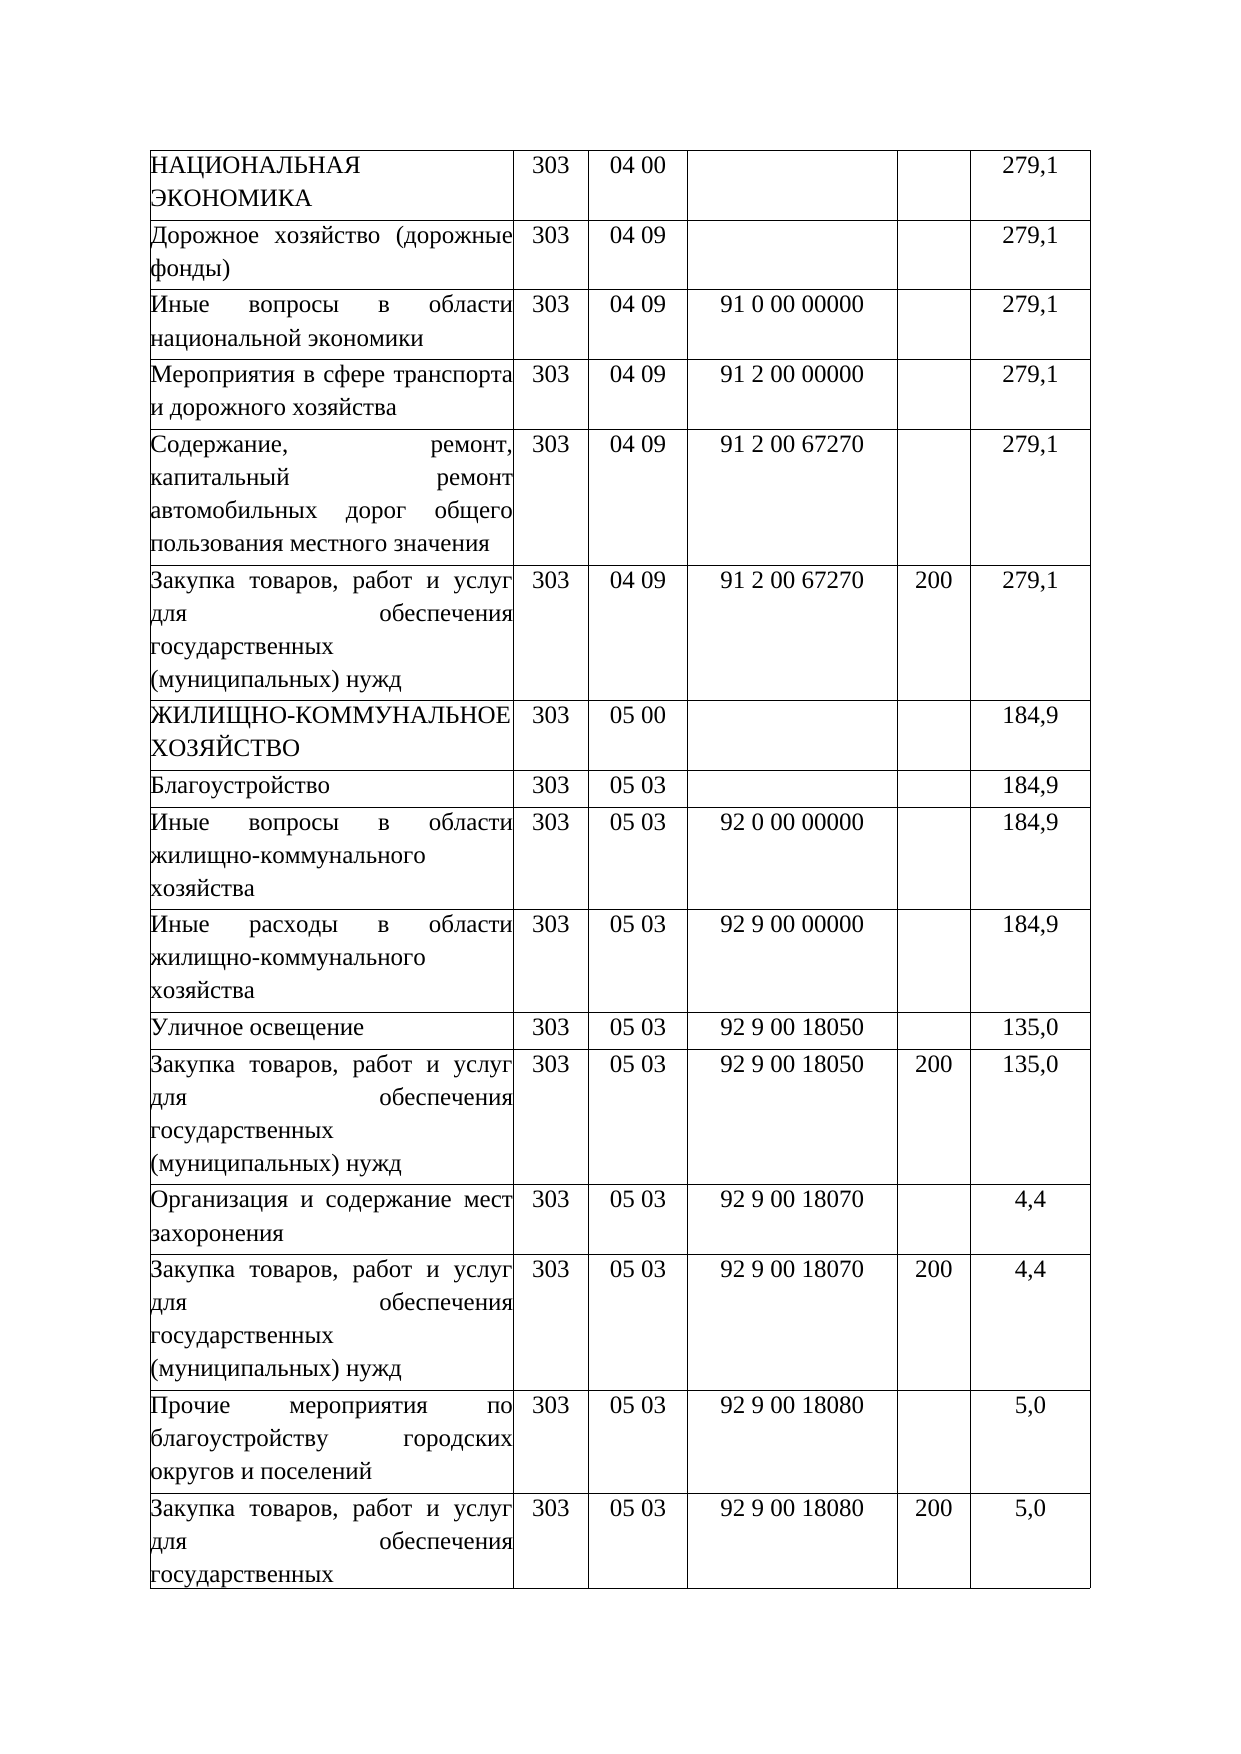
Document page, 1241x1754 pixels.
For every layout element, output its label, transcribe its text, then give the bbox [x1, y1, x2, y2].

table_cell 303 [514, 701, 588, 770]
table_cell [898, 221, 970, 289]
table_cell 05 00 [589, 701, 687, 770]
table_cell 91 2 00 00000 [688, 360, 897, 429]
table_cell 04 00 [589, 151, 687, 220]
table_cell 135,0 [971, 1050, 1090, 1184]
table_cell Содержание, ремонт, капитальный ремонт автомобильных дорог общего пользования местного значения [151, 430, 513, 564]
table_cell Мероприятия в сфере транспорта и дорожного хозяйства [151, 360, 513, 429]
table_cell [898, 1391, 970, 1492]
table_cell 05 03 [589, 1050, 687, 1184]
table_cell 4,4 [971, 1185, 1090, 1254]
table_cell 91 2 00 67270 [688, 566, 897, 700]
table_cell 303 [514, 1013, 588, 1049]
table_cell [688, 701, 897, 770]
table_cell [688, 221, 897, 289]
table_cell [898, 808, 970, 909]
table_cell 303 [514, 151, 588, 220]
table_cell Закупка товаров, работ и услуг для обеспечения государственных (муниципальных) нужд [151, 1050, 513, 1184]
table_cell 184,9 [971, 910, 1090, 1012]
table_cell 184,9 [971, 701, 1090, 770]
table_cell 04 09 [589, 221, 687, 289]
table_cell 05 03 [589, 1494, 687, 1587]
table_cell 303 [514, 1050, 588, 1184]
table_cell [688, 771, 897, 807]
table_cell 05 03 [589, 1185, 687, 1254]
table_cell 05 03 [589, 1255, 687, 1390]
table_cell [898, 360, 970, 429]
table_cell 303 [514, 771, 588, 807]
table_cell [898, 1013, 970, 1049]
table_cell 92 0 00 00000 [688, 808, 897, 909]
table_cell 92 9 00 18050 [688, 1013, 897, 1049]
table_cell 05 03 [589, 1013, 687, 1049]
table_cell 91 2 00 67270 [688, 430, 897, 564]
table_cell Уличное освещение [151, 1013, 513, 1049]
table_cell 279,1 [971, 430, 1090, 564]
table_cell 279,1 [971, 566, 1090, 700]
table_cell [898, 1185, 970, 1254]
table_cell 303 [514, 221, 588, 289]
table_cell 91 0 00 00000 [688, 290, 897, 359]
table_cell НАЦИОНАЛЬНАЯ ЭКОНОМИКА [151, 151, 513, 220]
table_cell 200 [898, 1255, 970, 1390]
table_cell [898, 151, 970, 220]
table_cell 303 [514, 360, 588, 429]
table_cell 303 [514, 290, 588, 359]
table_cell 05 03 [589, 1391, 687, 1492]
table_cell Прочие мероприятия по благоустройству городских округов и поселений [151, 1391, 513, 1492]
table_cell 303 [514, 1494, 588, 1587]
table_cell 92 9 00 18070 [688, 1185, 897, 1254]
table_cell Закупка товаров, работ и услуг для обеспечения государственных (муниципальных) нужд [151, 566, 513, 700]
table_cell 5,0 [971, 1391, 1090, 1492]
table_cell Благоустройство [151, 771, 513, 807]
table_cell ЖИЛИЩНО-КОММУНАЛЬНОЕ ХОЗЯЙСТВО [151, 701, 513, 770]
table_cell 92 9 00 18080 [688, 1391, 897, 1492]
table_cell [898, 771, 970, 807]
table_cell 04 09 [589, 360, 687, 429]
table_cell 05 03 [589, 771, 687, 807]
table_cell 303 [514, 430, 588, 564]
table_cell 184,9 [971, 771, 1090, 807]
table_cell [151, 1494, 513, 1587]
table_cell 200 [898, 1494, 970, 1587]
table_cell [898, 430, 970, 564]
table_cell 5,0 [971, 1494, 1090, 1587]
table_cell 279,1 [971, 360, 1090, 429]
table_cell 135,0 [971, 1013, 1090, 1049]
table_cell 4,4 [971, 1255, 1090, 1390]
table_cell Организация и содержание мест захоронения [151, 1185, 513, 1254]
table_cell [898, 910, 970, 1012]
table_cell 303 [514, 910, 588, 1012]
table_cell 05 03 [589, 910, 687, 1012]
table_cell Закупка товаров, работ и услуг для обеспечения государственных (муниципальных) нужд [151, 1255, 513, 1390]
table_cell 303 [514, 566, 588, 700]
table_cell 303 [514, 1185, 588, 1254]
table_cell [688, 151, 897, 220]
table_cell 279,1 [971, 221, 1090, 289]
table_cell Иные вопросы в области национальной экономики [151, 290, 513, 359]
table_cell 92 9 00 00000 [688, 910, 897, 1012]
table_cell 04 09 [589, 290, 687, 359]
table_cell Дорожное хозяйство (дорожные фонды) [151, 221, 513, 289]
table_cell Иные расходы в области жилищно-коммунального хозяйства [151, 910, 513, 1012]
table_cell 303 [514, 1391, 588, 1492]
table_cell 200 [898, 1050, 970, 1184]
table_cell 303 [514, 1255, 588, 1390]
table_cell 04 09 [589, 430, 687, 564]
table_cell 92 9 00 18050 [688, 1050, 897, 1184]
table_cell 92 9 00 18070 [688, 1255, 897, 1390]
table_cell 04 09 [589, 566, 687, 700]
table_cell [898, 290, 970, 359]
table_cell 279,1 [971, 290, 1090, 359]
table_cell 200 [898, 566, 970, 700]
table_cell [898, 701, 970, 770]
table_cell 92 9 00 18080 [688, 1494, 897, 1587]
table_cell 303 [514, 808, 588, 909]
table_cell 279,1 [971, 151, 1090, 220]
table_cell 05 03 [589, 808, 687, 909]
table_cell 184,9 [971, 808, 1090, 909]
table_cell Иные вопросы в области жилищно-коммунального хозяйства [151, 808, 513, 909]
